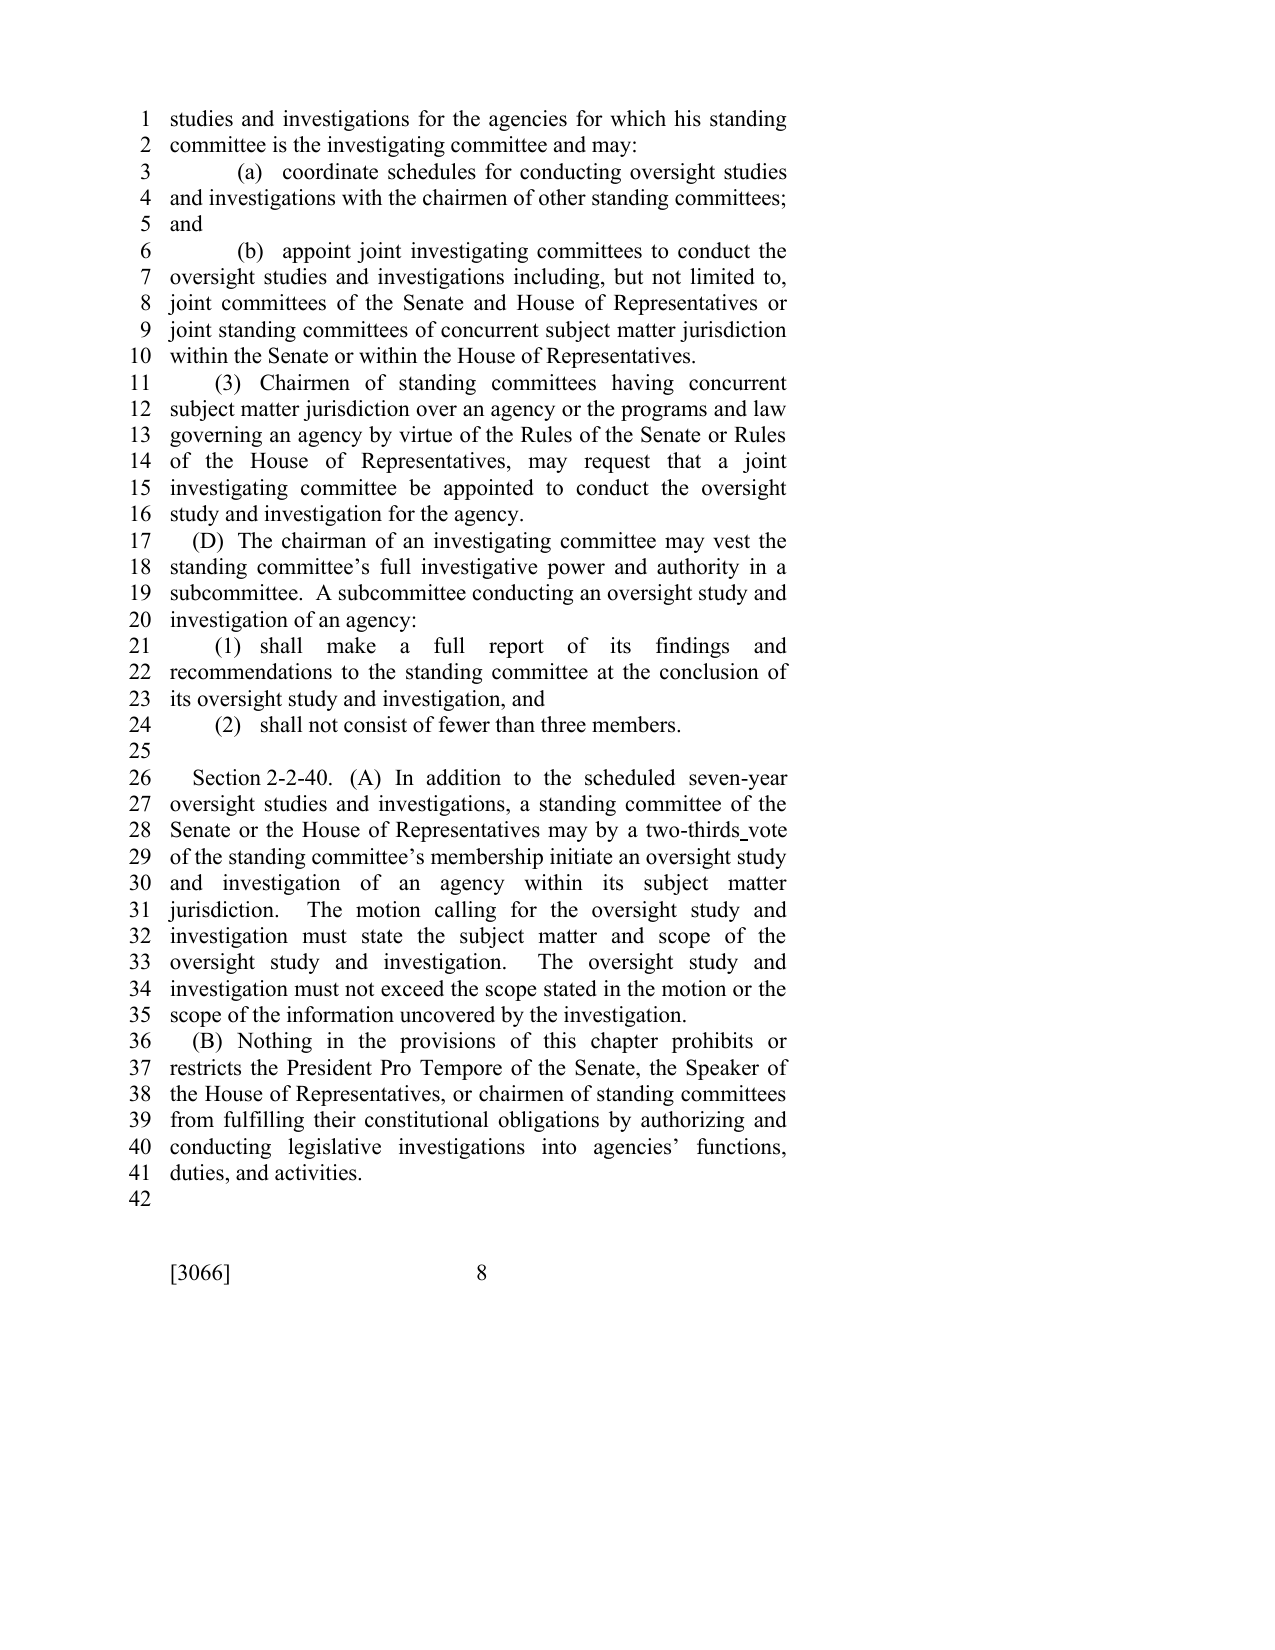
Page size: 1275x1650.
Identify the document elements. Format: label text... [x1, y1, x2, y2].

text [169, 105, 787, 158]
text (2) shall not consist of fewer than three members. [169, 711, 787, 737]
text (b) appoint joint investigating committees to conduct the oversight studies and investigations including, but not limited to, joint committees of the Senate and House of Representatives or joint standing committees of concurrent subject matter jurisdiction within the Senate or within the House of Representatives. [169, 237, 787, 368]
text (1) shall make a full report of its findings and recommendations to the standing committee at the conclusion of its oversight study and investigation, and [169, 632, 787, 711]
text (D) The chairman of an investigating committee may vest the standing committee’s full investigative power and authority in a subcommittee. A subcommittee conducting an oversight study and investigation of an agency: [169, 527, 787, 632]
text (a) coordinate schedules for conducting oversight studies and investigations with the chairmen of other standing committees; and [169, 158, 787, 237]
text Section 2-2-40. (A) In addition to the scheduled seven-year oversight studies and investigations, a standing committee of the Senate or the House of Representatives may by a two-thirds vote of the standing committee’s membership initiate an oversight study and investigation of an agency within its subject matter jurisdiction. The motion calling for the oversight study and investigation must state the subject matter and scope of the oversight study and investigation. The oversight study and investigation must not exceed the scope stated in the motion or the scope of the information uncovered by the investigation. [169, 764, 787, 1027]
text (3) Chairmen of standing committees having concurrent subject matter jurisdiction over an agency or the programs and law governing an agency by virtue of the Rules of the Senate or Rules of the House of Representatives, may request that a joint investigating committee be appointed to conduct the oversight study and investigation for the agency. [169, 368, 787, 527]
text (B) Nothing in the provisions of this chapter prohibits or restricts the President Pro Tempore of the Senate, the Speaker of the House of Representatives, or chairmen of standing committees from fulfilling their constitutional obligations by authorizing and conducting legislative investigations into agencies’ functions, duties, and activities. [169, 1027, 787, 1186]
